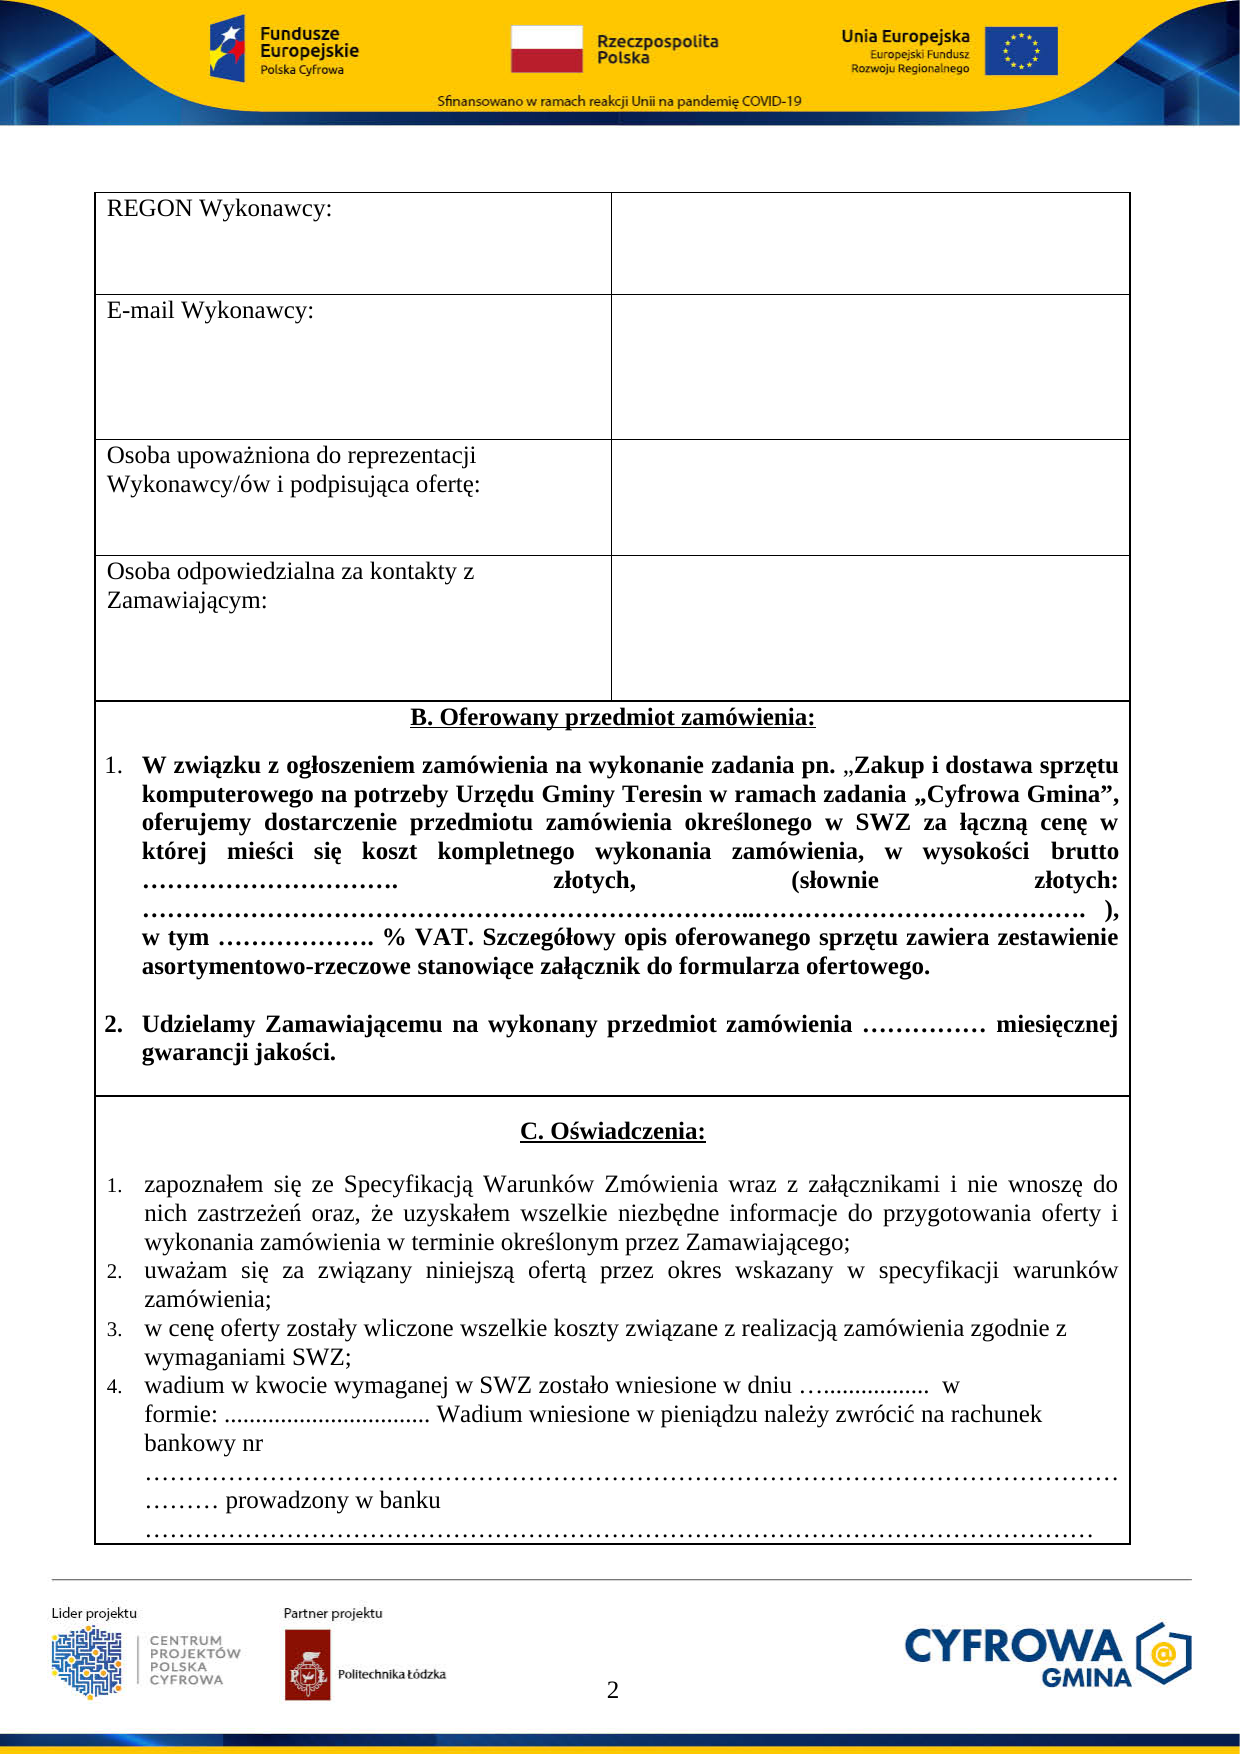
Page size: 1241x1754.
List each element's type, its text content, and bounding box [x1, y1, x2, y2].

table_cell [612, 295, 1129, 439]
table_cell Osoba upoważniona do reprezentacji Wykonawcy/ów i podpisująca ofertę: [96, 440, 611, 555]
table_cell [612, 556, 1129, 700]
table_cell [612, 193, 1129, 294]
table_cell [96, 1097, 1129, 1543]
table_cell B. Oferowany przedmiot zamówienia: W związku z ogłoszeniem zamówienia na wykonanie zadania pn. „Zakup i dostawa sprzętu komputerowego na potrzeby Urzędu Gminy Teresin w ramach zadania „Cyfrowa Gmina”, oferujemy dostarczenie przedmiotu zamówienia określonego w SWZ za łączną cenę w której mieści się koszt kompletnego wykonania zamówienia, w wysokości brutto …………………………. złotych, (słownie złotych: ………………………………………………………………..…………………………………. ), w tym ………………. % VAT. Szczegółowy opis oferowanego sprzętu zawiera zestawienie asortymentowo-rzeczowe stanowiące załącznik do formularza ofertowego. Udzielamy Zamawiającemu na wykonany przedmiot zamówienia …………… miesięcznej gwarancji jakości. [96, 702, 1129, 1095]
table_cell [612, 440, 1129, 555]
table_cell REGON Wykonawcy: [96, 193, 611, 294]
table_cell E-mail Wykonawcy: [96, 295, 611, 439]
table_cell Osoba odpowiedzialna za kontakty z Zamawiającym: [96, 556, 611, 700]
picture [0, 0, 1240, 1754]
